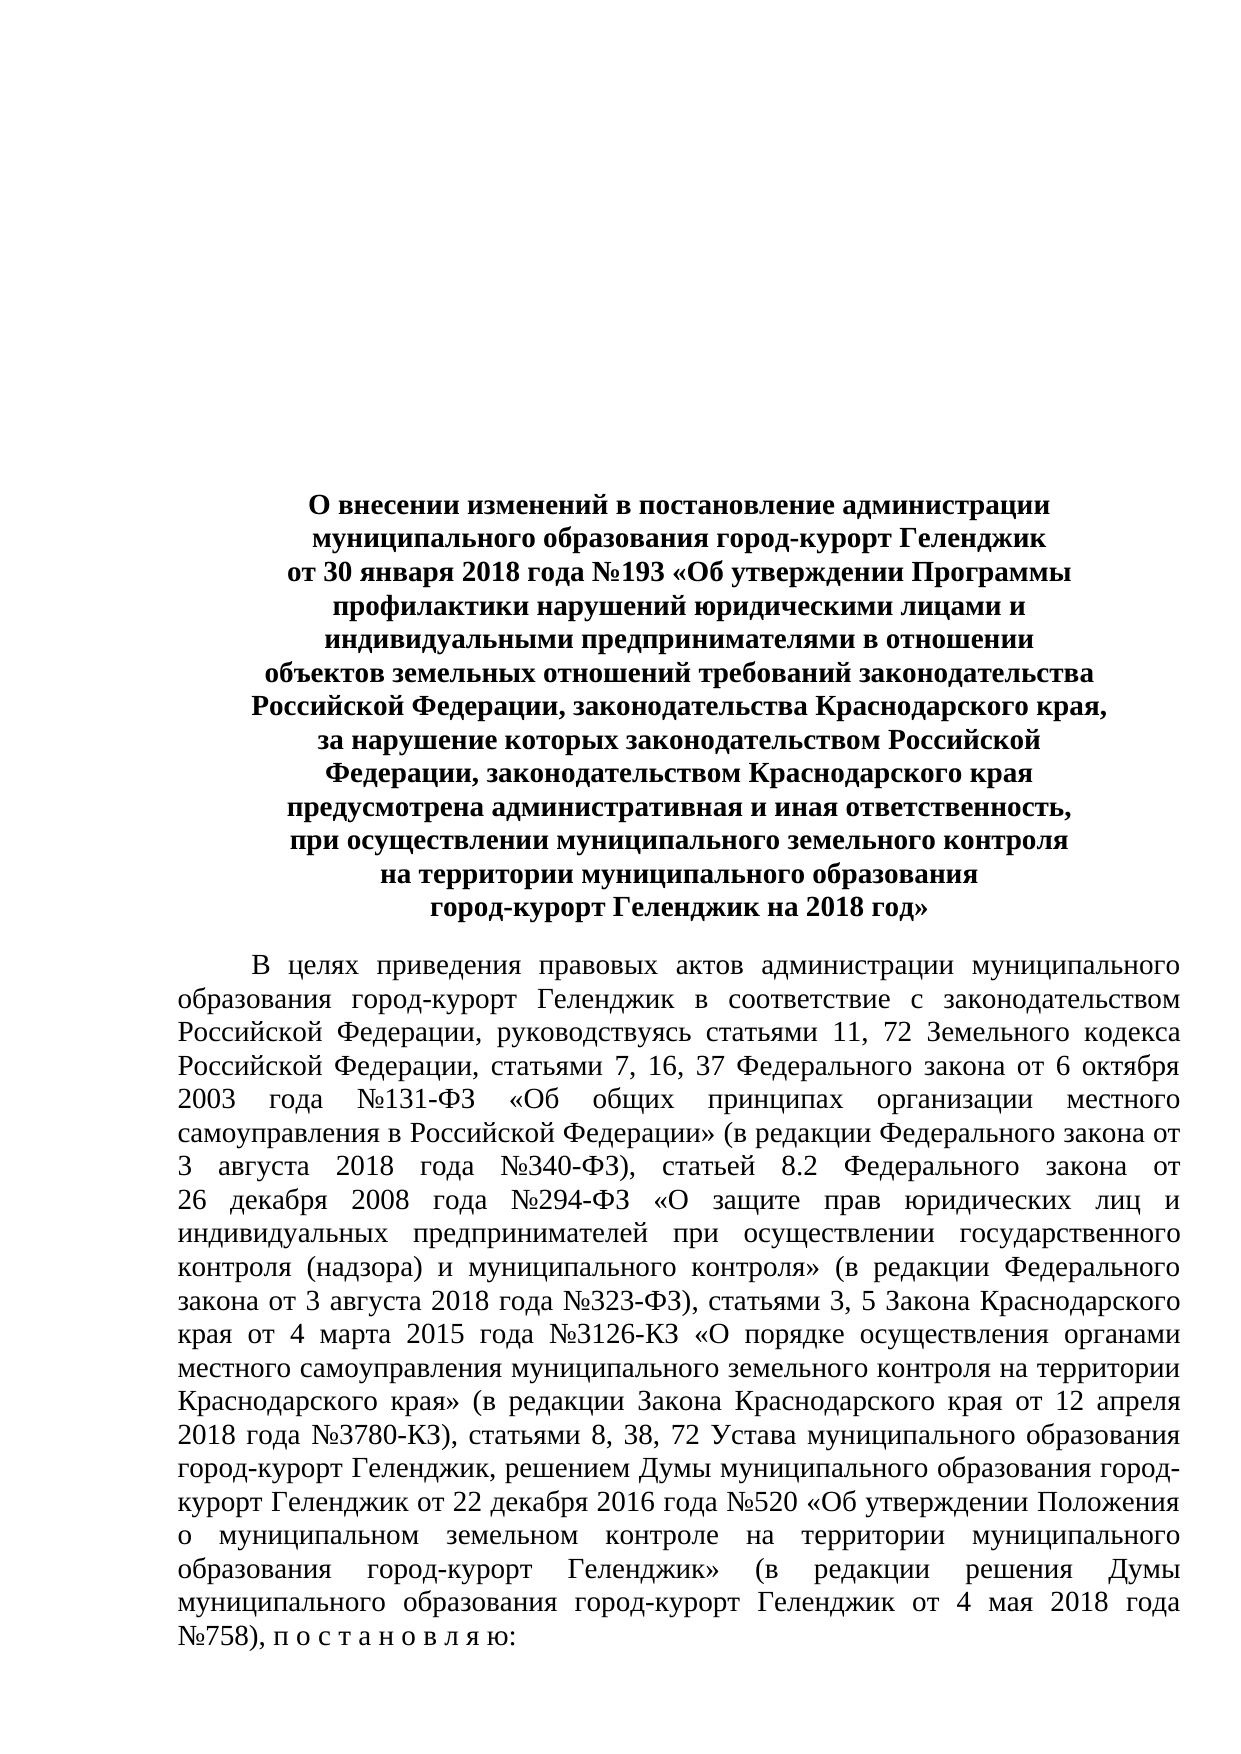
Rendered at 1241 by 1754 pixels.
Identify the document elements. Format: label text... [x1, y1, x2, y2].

text В целях приведения правовых актов администрации муниципального образования город-курорт Геленджик в соответствие с законодательством Российской Федерации, руководствуясь статьями 11, 72 Земельного кодекса Российской Федерации, статьями 7, 16, 37 Федерального закона от 6 октября 2003 года №131-ФЗ «Об общих принципах организации местного самоуправления в Российской Федерации» (в редакции Федерального закона от 3 августа 2018 года №340-ФЗ), статьей 8.2 Федерального закона от 26 декабря 2008 года №294-ФЗ «О защите прав юридических лиц и индивидуальных предпринимателей при осуществлении государственного контроля (надзора) и муниципального контроля» (в редакции Федерального закона от 3 августа 2018 года №323-ФЗ), статьями 3, 5 Закона Краснодарского края от 4 марта 2015 года №3126-КЗ «О порядке осуществления органами местного самоуправления муниципального земельного контроля на территории Краснодарского края» (в редакции Закона Краснодарского края от 12 апреля 2018 года №3780-КЗ), статьями 8, 38, 72 Устава муниципального образования город-курорт Геленджик, решением Думы муниципального образования город-курорт Геленджик от 22 декабря 2016 года №520 «Об утверждении Положения о муниципальном земельном контроле на территории муниципального образования город-курорт Геленджик» (в редакции решения Думы муниципального образования город-курорт Геленджик от 4 мая 2018 года №758), п о с т а н о в л я ю: [177, 947, 1181, 1652]
text от 30 января 2018 года №193 «Об утверждении Программы [177, 554, 1181, 588]
text муниципального образования город-курорт Геленджик [177, 521, 1181, 554]
text О внесении изменений в постановление администрации [177, 487, 1181, 521]
text профилактики нарушений юридическими лицами и [177, 588, 1181, 621]
text Федерации, законодательством Краснодарского края [177, 755, 1181, 789]
text Российской Федерации, законодательства Краснодарского края, [177, 688, 1181, 722]
text на территории муниципального образования [177, 856, 1181, 889]
text город-курорт Геленджик на 2018 год» [177, 889, 1181, 923]
text предусмотрена административная и иная ответственность, [177, 789, 1181, 822]
text за нарушение которых законодательством Российской [177, 722, 1181, 755]
text объектов земельных отношений требований законодательства [177, 655, 1181, 688]
text при осуществлении муниципального земельного контроля [177, 822, 1181, 856]
text индивидуальными предпринимателями в отношении [177, 621, 1181, 655]
